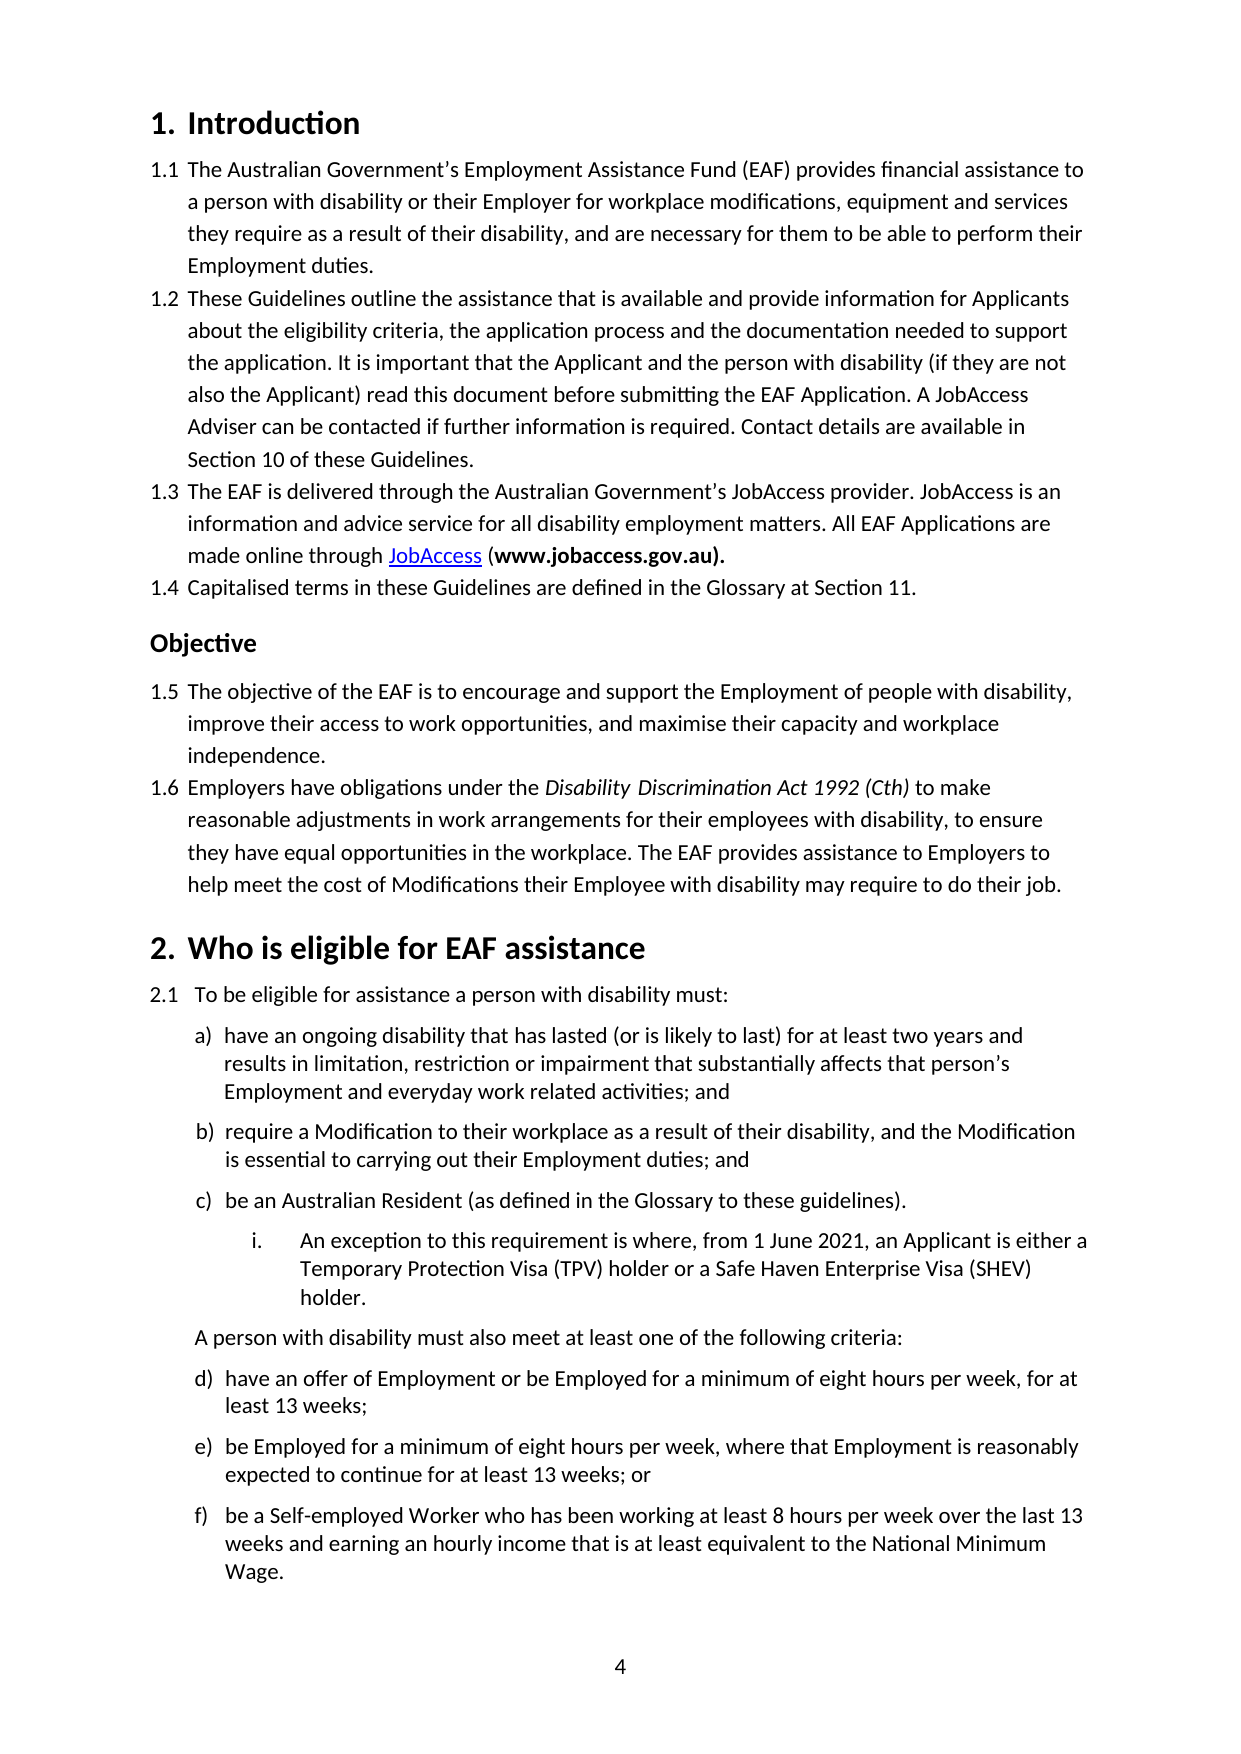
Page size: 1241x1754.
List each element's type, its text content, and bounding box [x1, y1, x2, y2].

list require a Modification to their workplace as a result of their disability, and the Modification is essential to carrying out their Employment duties; and [196, 1117, 1090, 1173]
list The objective of the EAF is to encourage and support the Employment of people with disability, improve their access to work opportunities, and maximise their capacity and workplace independence. [150, 677, 1090, 769]
list Employers have obligations under the Disability Discrimination Act 1992 (Cth) to make reasonable adjustments in work arrangements for their employees with disability, to ensure they have equal opportunities in the workplace. The EAF provides assistance to Employers to help meet the cost of Modifications their Employee with disability may require to do their job. [150, 773, 1090, 898]
list be a Self-employed Worker who has been working at least 8 hours per week over the last 13 weeks and earning an hourly income that is at least equivalent to the National Minimum Wage. [194, 1501, 1090, 1585]
text A person with disability must also meet at least one of the following criteria: [194, 1323, 1090, 1351]
list be an Australian Resident (as defined in the Glossary to these guidelines). [196, 1186, 1090, 1214]
subtitle Who is eligible for EAF assistance [150, 927, 1090, 968]
list Capitalised terms in these Guidelines are defined in the Glossary at Section 11. [150, 573, 1090, 601]
list The Australian Government’s Employment Assistance Fund (EAF) provides financial assistance to a person with disability or their Employer for workplace modifications, equipment and services they require as a result of their disability, and are necessary for them to be able to perform their Employment duties. [150, 155, 1090, 279]
list have an ongoing disability that has lasted (or is likely to last) for at least two years and results in limitation, restriction or impairment that substantially affects that person’s Employment and everyday work related activities; and [194, 1021, 1090, 1105]
list An exception to this requirement is where, from 1 June 2021, an Applicant is either a Temporary Protection Visa (TPV) holder or a Safe Haven Enterprise Visa (SHEV) holder. [262, 1227, 1090, 1311]
list be Employed for a minimum of eight hours per week, where that Employment is reasonably expected to continue for at least 13 weeks; or [194, 1432, 1090, 1488]
list To be eligible for assistance a person with disability must: [149, 980, 1090, 1008]
list These Guidelines outline the assistance that is available and provide information for Applicants about the eligibility criteria, the application process and the documentation needed to support the application. It is important that the Applicant and the person with disability (if they are not also the Applicant) read this document before submitting the EAF Application. A JobAccess Adviser can be contacted if further information is required. Contact details are available in Section 10 of these Guidelines. [150, 284, 1090, 473]
list have an offer of Employment or be Employed for a minimum of eight hours per week, for at least 13 weeks; [194, 1364, 1090, 1420]
subtitle Objective [150, 626, 1090, 659]
list The EAF is delivered through the Australian Government’s JobAccess provider. JobAccess is an information and advice service for all disability employment matters. All EAF Applications are made online through JobAccess (www.jobaccess.gov.au). [150, 477, 1090, 569]
subtitle Introduction [150, 102, 1090, 142]
